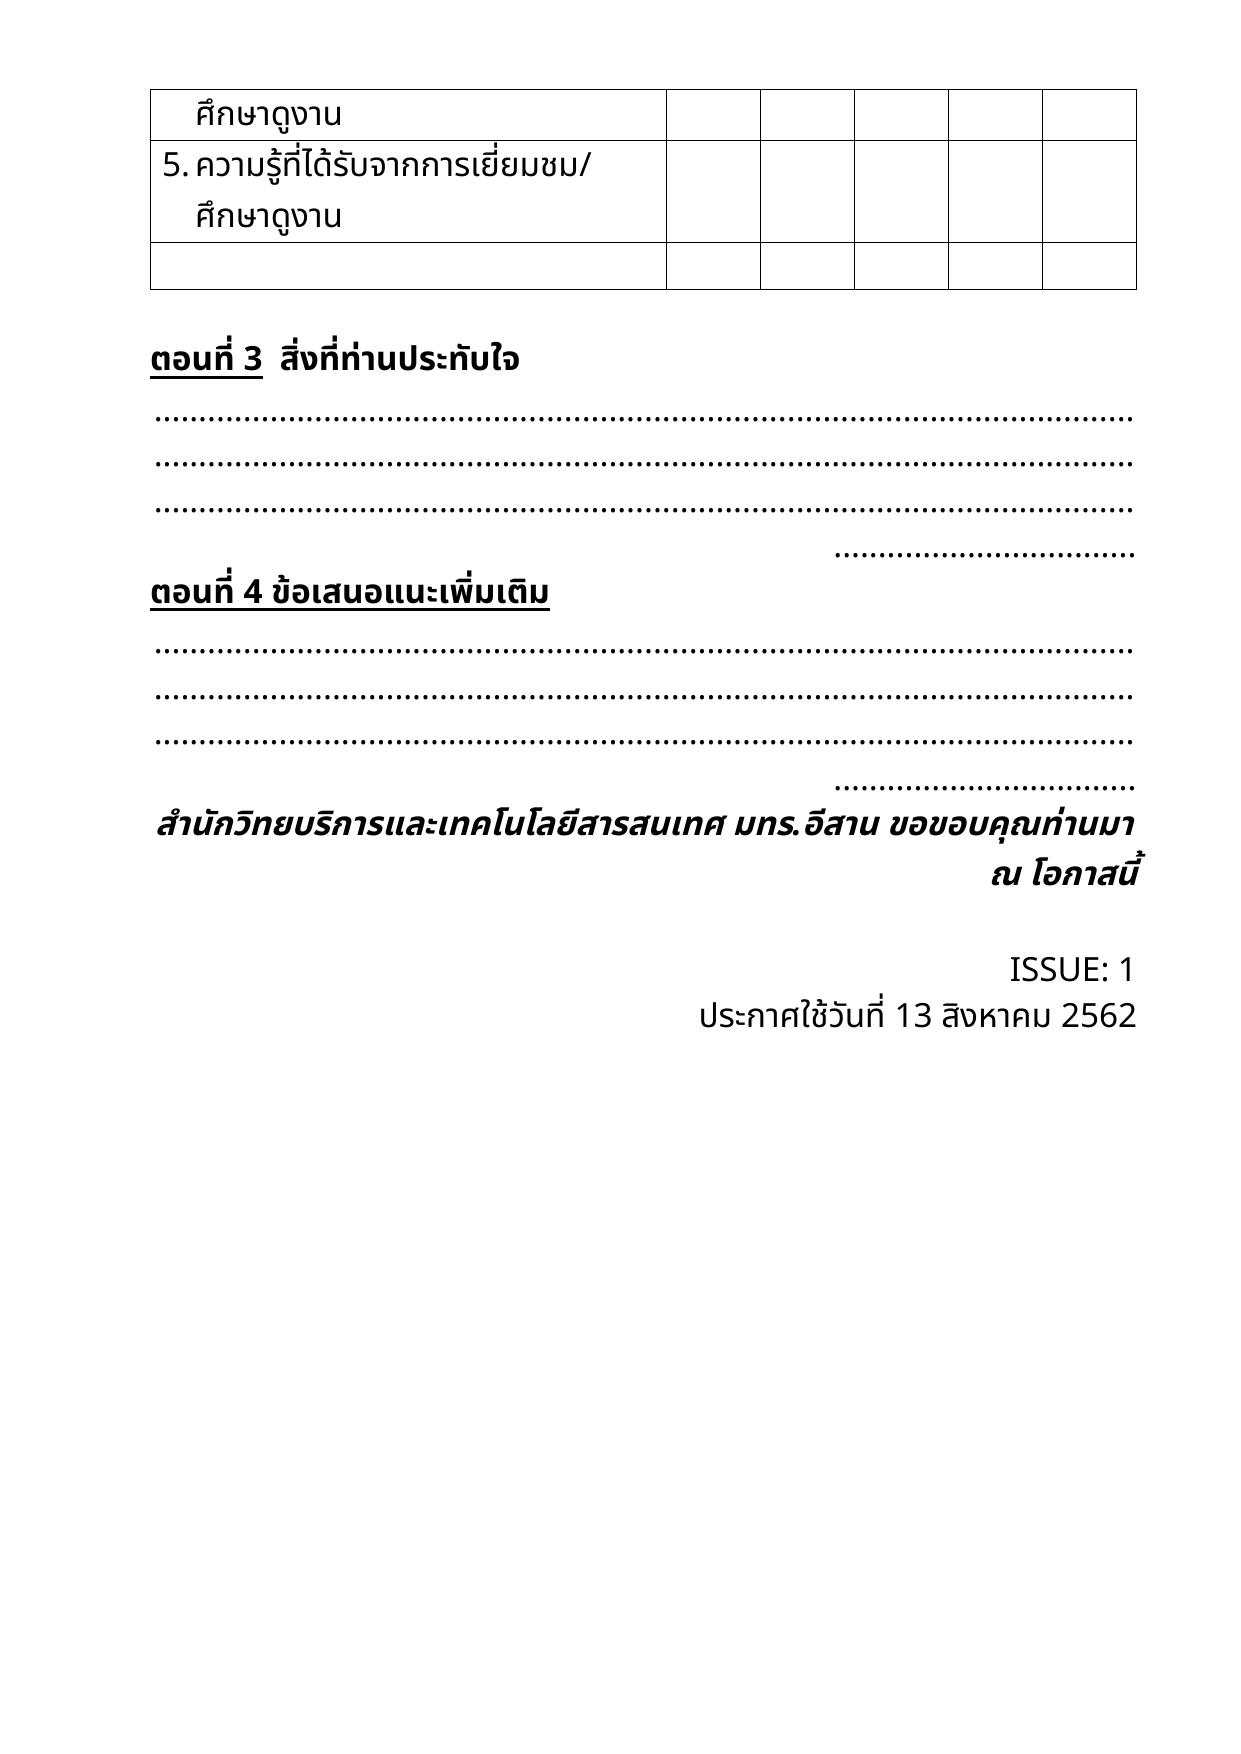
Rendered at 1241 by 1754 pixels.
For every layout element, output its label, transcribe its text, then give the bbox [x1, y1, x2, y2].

text ............................................................................................................................................................................................................................................................................................................................................................................ [150, 386, 1137, 567]
text ประกาศใช้วันที่ 13 สิงหาคม 2562 [150, 992, 1137, 1042]
text ISSUE: 1 [150, 946, 1137, 992]
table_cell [151, 90, 666, 140]
table_cell [1043, 90, 1136, 140]
table_cell [151, 243, 666, 289]
table_cell [667, 243, 760, 289]
table_cell [855, 90, 948, 140]
table_cell [949, 90, 1042, 140]
table_cell [761, 90, 854, 140]
table_cell [1043, 243, 1136, 289]
table_cell [949, 141, 1042, 242]
table_cell [855, 243, 948, 289]
table_cell [1043, 141, 1136, 242]
text ตอนที่ 4 ข้อเสนอแนะเพิ่มเติม [150, 567, 1137, 618]
table_cell [855, 141, 948, 242]
table_cell [667, 90, 760, 140]
table_cell [761, 141, 854, 242]
text ตอนที่ 3 สิ่งที่ท่านประทับใจ [150, 335, 1137, 386]
table_cell [949, 243, 1042, 289]
text สำนักวิทยบริการและเทคโนโลยีสารสนเทศ มทร.อีสาน ขอขอบคุณท่านมา ณ โอกาสนี้ [150, 800, 1137, 901]
text ............................................................................................................................................................................................................................................................................................................................................................................ [150, 618, 1137, 800]
table_cell [667, 141, 760, 242]
table_cell ความรู้ที่ได้รับจากการเยี่ยมชม/ศึกษาดูงาน [151, 141, 666, 242]
table_cell [761, 243, 854, 289]
